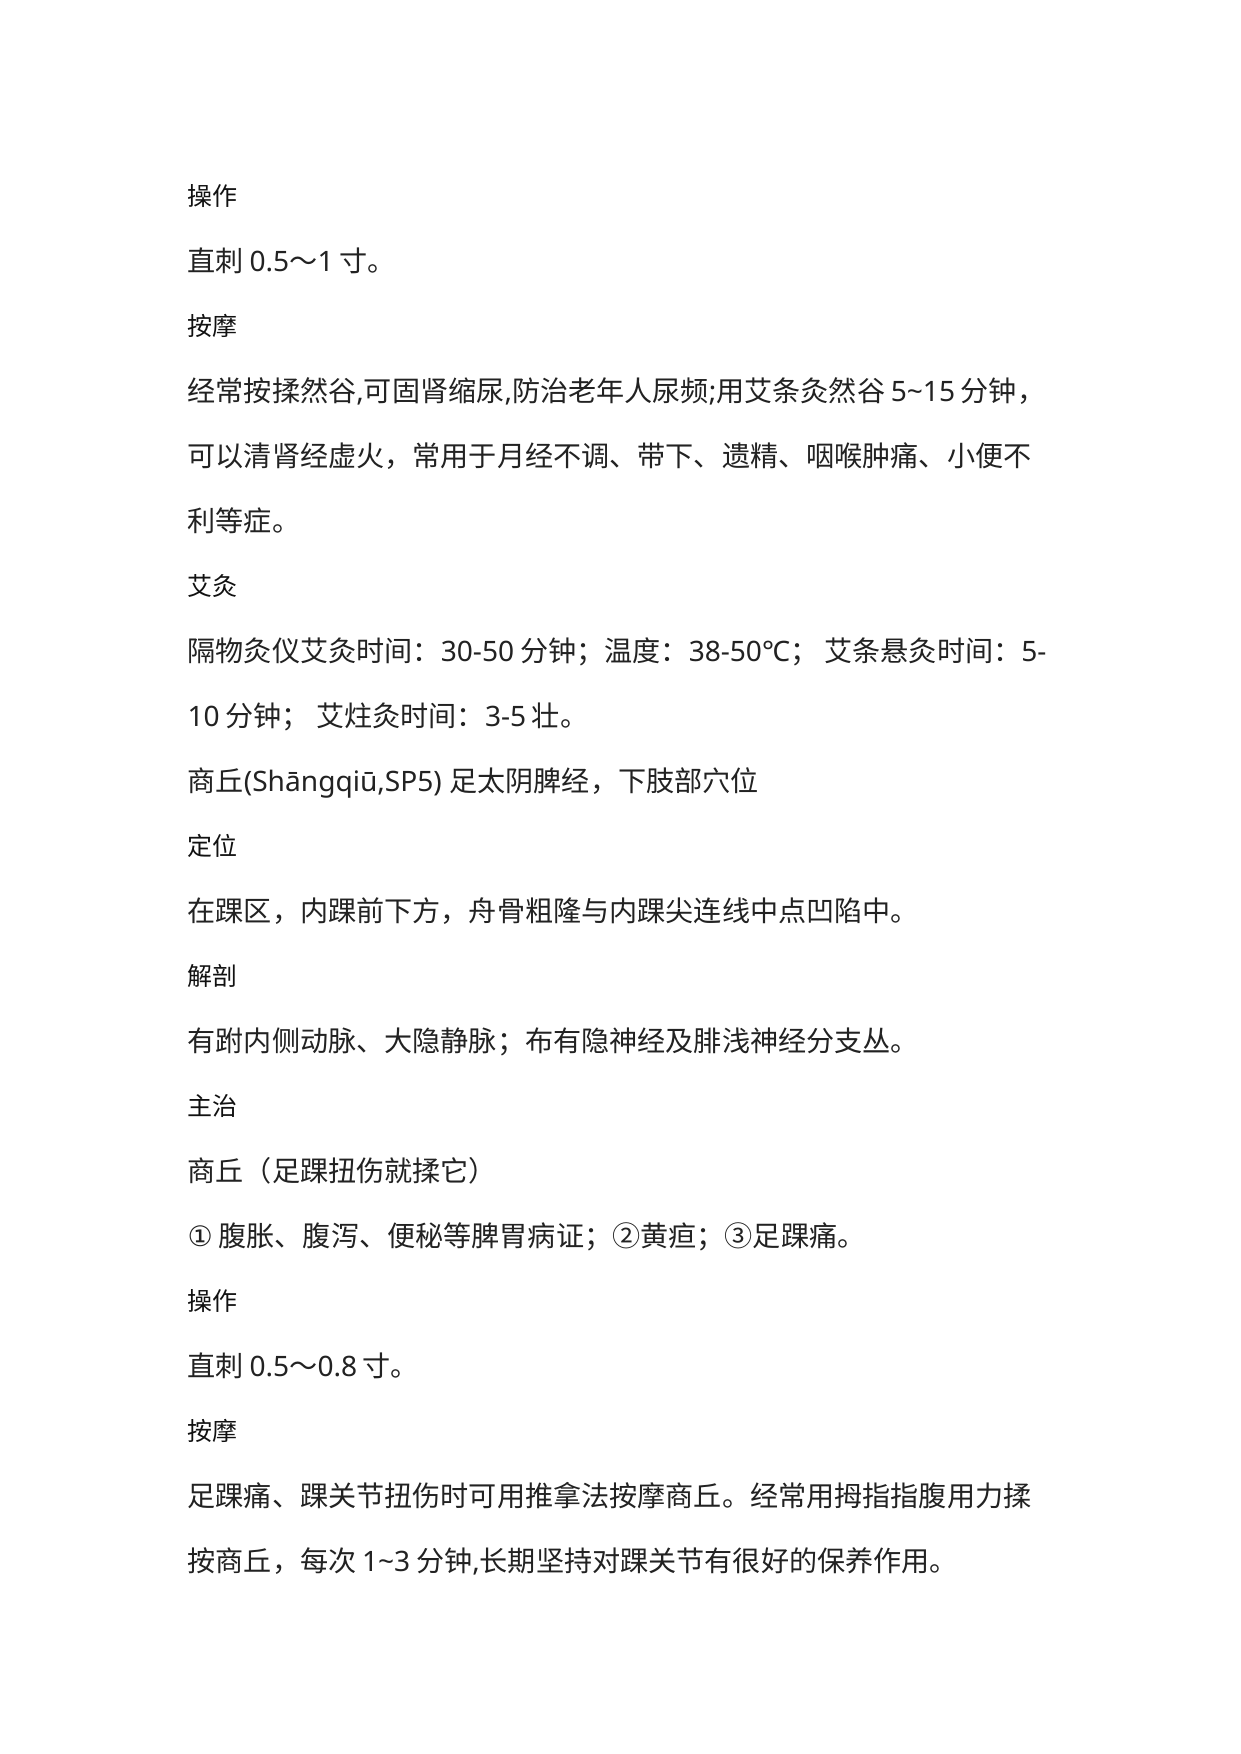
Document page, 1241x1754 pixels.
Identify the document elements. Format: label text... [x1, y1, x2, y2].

text 按摩 [187, 292, 1053, 357]
text 主治 [187, 1072, 1053, 1137]
text 直刺0.5～1寸。 [187, 227, 1053, 292]
text 直刺0.5～0.8寸。 [187, 1332, 1053, 1397]
text 商丘（足踝扭伤就揉它） ①腹胀、腹泻、便秘等脾胃病证；②黄疸；③足踝痛。 [187, 1137, 1053, 1267]
text 在踝区，内踝前下方，舟骨粗隆与内踝尖连线中点凹陷中。 [187, 877, 1053, 942]
text 足踝痛、踝关节扭伤时可用推拿法按摩商丘。经常用拇指指腹用力揉按商丘，每次1~3分钟,长期坚持对踝关节有很好的保养作用。 [187, 1462, 1053, 1592]
text 操作 [187, 1267, 1053, 1332]
text 解剖 [187, 942, 1053, 1007]
text 经常按揉然谷,可固肾缩尿,防治老年人尿频;用艾条灸然谷5~15分钟，可以清肾经虚火，常用于月经不调、带下、遗精、咽喉肿痛、小便不利等症。 [187, 357, 1053, 552]
text 有跗内侧动脉、大隐静脉；布有隐神经及腓浅神经分支丛。 [187, 1007, 1053, 1072]
text 艾灸 [187, 552, 1053, 617]
text 按摩 [187, 1397, 1053, 1462]
text 隔物灸仪艾灸时间：30-50分钟；温度：38-50℃； 艾条悬灸时间：5-10分钟； 艾炷灸时间：3-5壮。 [187, 617, 1053, 747]
text 操作 [187, 162, 1053, 227]
text 商丘(Shāngqiū,SP5) 足太阴脾经，下肢部穴位 [187, 747, 1053, 812]
text 定位 [187, 812, 1053, 877]
